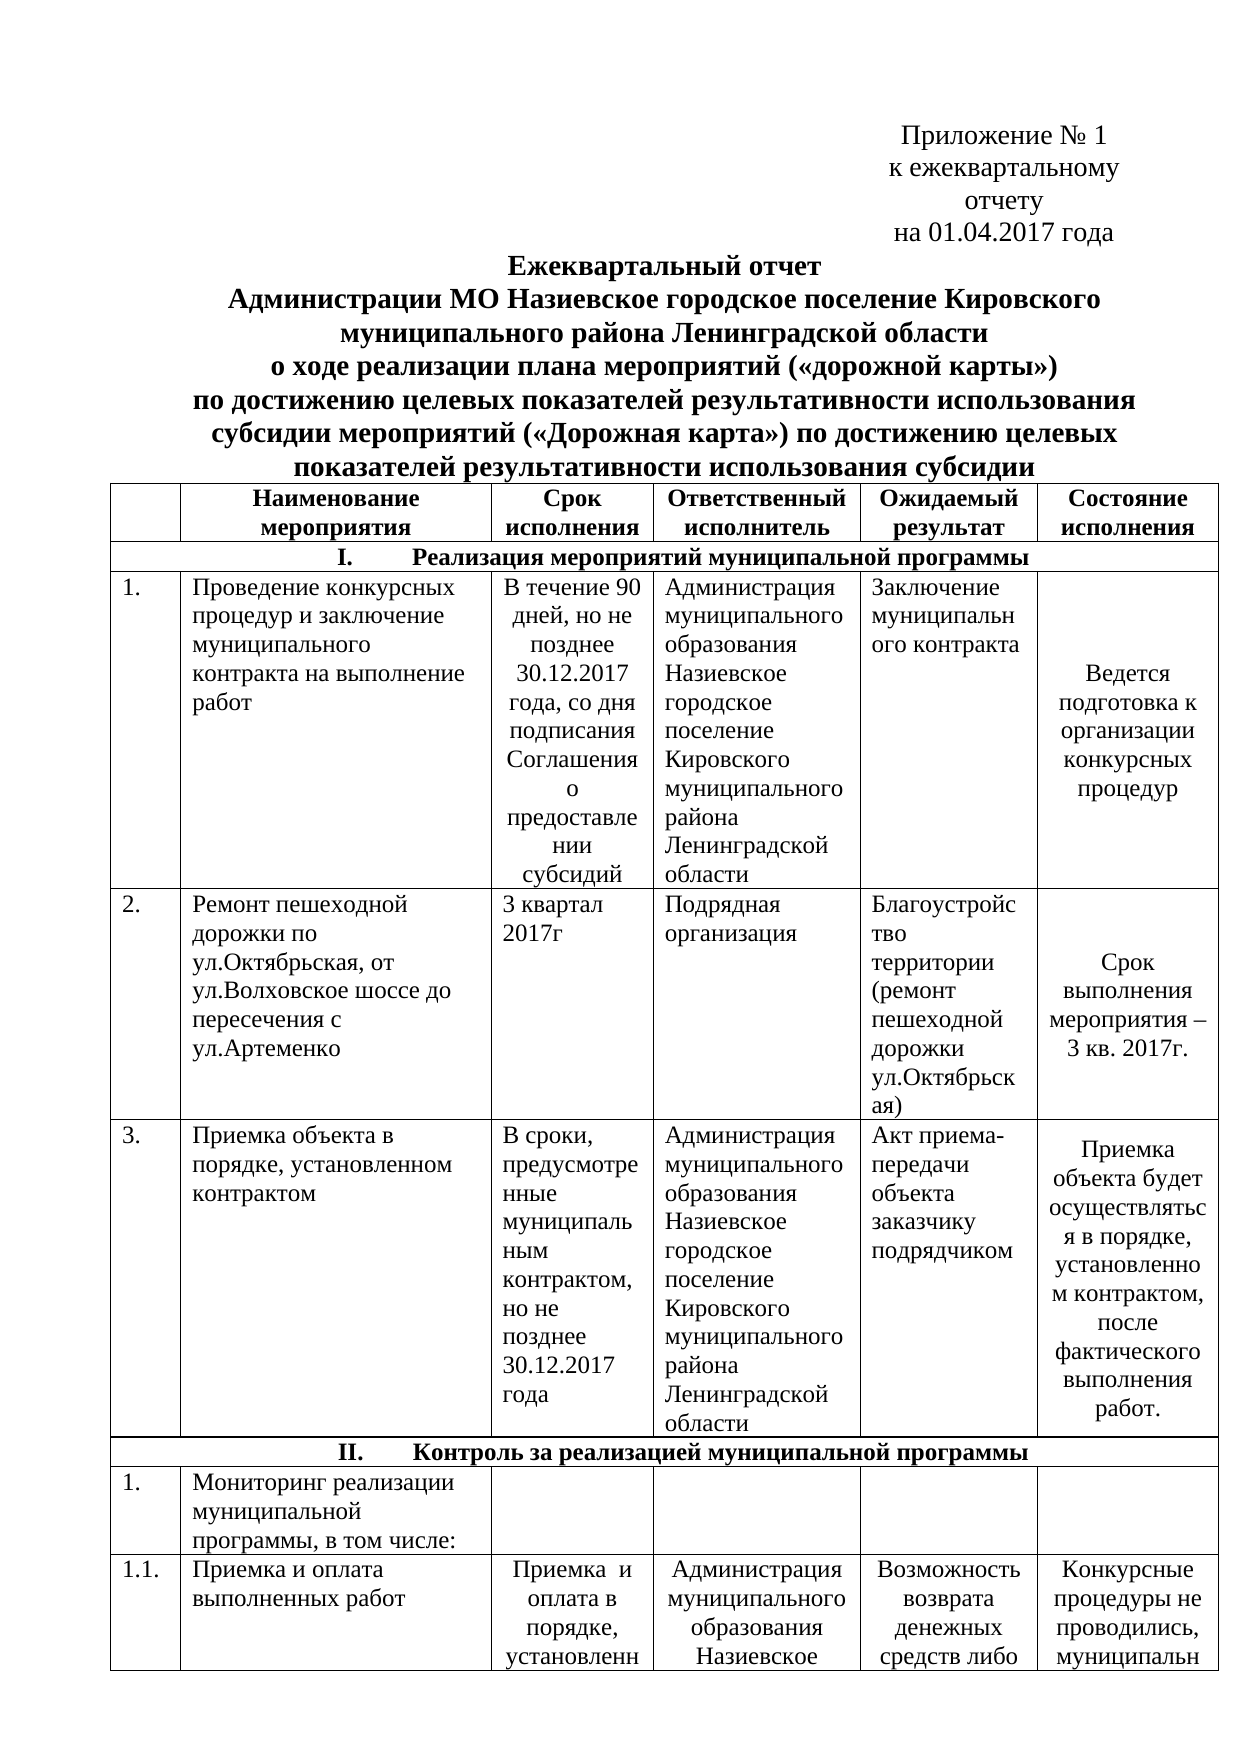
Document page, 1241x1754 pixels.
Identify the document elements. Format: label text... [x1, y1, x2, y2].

table_cell 3 квартал 2017г [492, 889, 653, 1119]
table_cell [1038, 1467, 1218, 1553]
text Ежеквартальный отчет [177, 248, 1152, 281]
text Приложение № 1 [856, 118, 1152, 151]
table_cell 2. [111, 889, 180, 1119]
table_cell В течение 90 дней, но не позднее 30.12.2017 года, со дня подписания Соглашения о предоставлении субсидий [492, 572, 653, 888]
table_header Ответственный исполнитель [654, 484, 860, 541]
table_header Наименование мероприятия [181, 484, 491, 541]
table_cell Администрация муниципального образования Назиевское городское поселение Кировского муниципального района Ленинградской области [654, 572, 860, 888]
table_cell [654, 1555, 860, 1669]
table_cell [492, 1555, 653, 1669]
table_cell Ведется подготовка к организации конкурсных процедур [1038, 572, 1218, 888]
table_cell Контроль за реализацией муниципальной программы [111, 1438, 1218, 1466]
table_cell [654, 1467, 860, 1553]
text на 01.04.2017 года [856, 215, 1152, 248]
table_cell 1. [111, 1467, 180, 1553]
table_cell 3. [111, 1120, 180, 1436]
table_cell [1038, 1555, 1218, 1669]
table_cell 1.1. [111, 1555, 180, 1669]
table_header [111, 484, 180, 541]
table_cell Срок выполнения мероприятия – 3 кв. 2017г. [1038, 889, 1218, 1119]
table_cell Мониторинг реализации муниципальной программы, в том числе: [181, 1467, 491, 1553]
table_cell Ремонт пешеходной дорожки по ул.Октябрьская, от ул.Волховское шоссе до пересечения с ул.Артеменко [181, 889, 491, 1119]
text о ходе реализации плана мероприятий («дорожной карты») [177, 348, 1152, 382]
table_cell В сроки, предусмотренные муниципальным контрактом, но не позднее 30.12.2017 года [492, 1120, 653, 1436]
table_cell Акт приема-передачи объекта заказчику подрядчиком [861, 1120, 1037, 1436]
table_cell Заключение муниципального контракта [861, 572, 1037, 888]
text Администрации МО Назиевское городское поселение Кировского муниципального района Ленинградской области [177, 281, 1152, 348]
table_cell [492, 1467, 653, 1553]
table_cell Проведение конкурсных процедур и заключение муниципального контракта на выполнение работ [181, 572, 491, 888]
text к ежеквартальному отчету [856, 151, 1152, 215]
table_cell [861, 1467, 1037, 1553]
text по достижению целевых показателей результативности использования субсидии мероприятий («Дорожная карта») по достижению целевых показателей результативности использования субсидии [177, 382, 1152, 482]
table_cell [181, 1555, 491, 1669]
table_header Срок исполнения [492, 484, 653, 541]
table_cell Администрация муниципального образования Назиевское городское поселение Кировского муниципального района Ленинградской области [654, 1120, 860, 1436]
table_cell Реализация мероприятий муниципальной программы [111, 542, 1218, 571]
table_cell 1. [111, 572, 180, 888]
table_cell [861, 1555, 1037, 1669]
table_cell Приемка объекта будет осуществляться в порядке, установленном контрактом, после фактического выполнения работ. [1038, 1120, 1218, 1436]
table_header Состояние исполнения [1038, 484, 1218, 541]
table_cell Подрядная организация [654, 889, 860, 1119]
table_cell Благоустройство территории (ремонт пешеходной дорожки ул.Октябрьская) [861, 889, 1037, 1119]
table_cell Приемка объекта в порядке, установленном контрактом [181, 1120, 491, 1436]
table_header Ожидаемый результат [861, 484, 1037, 541]
